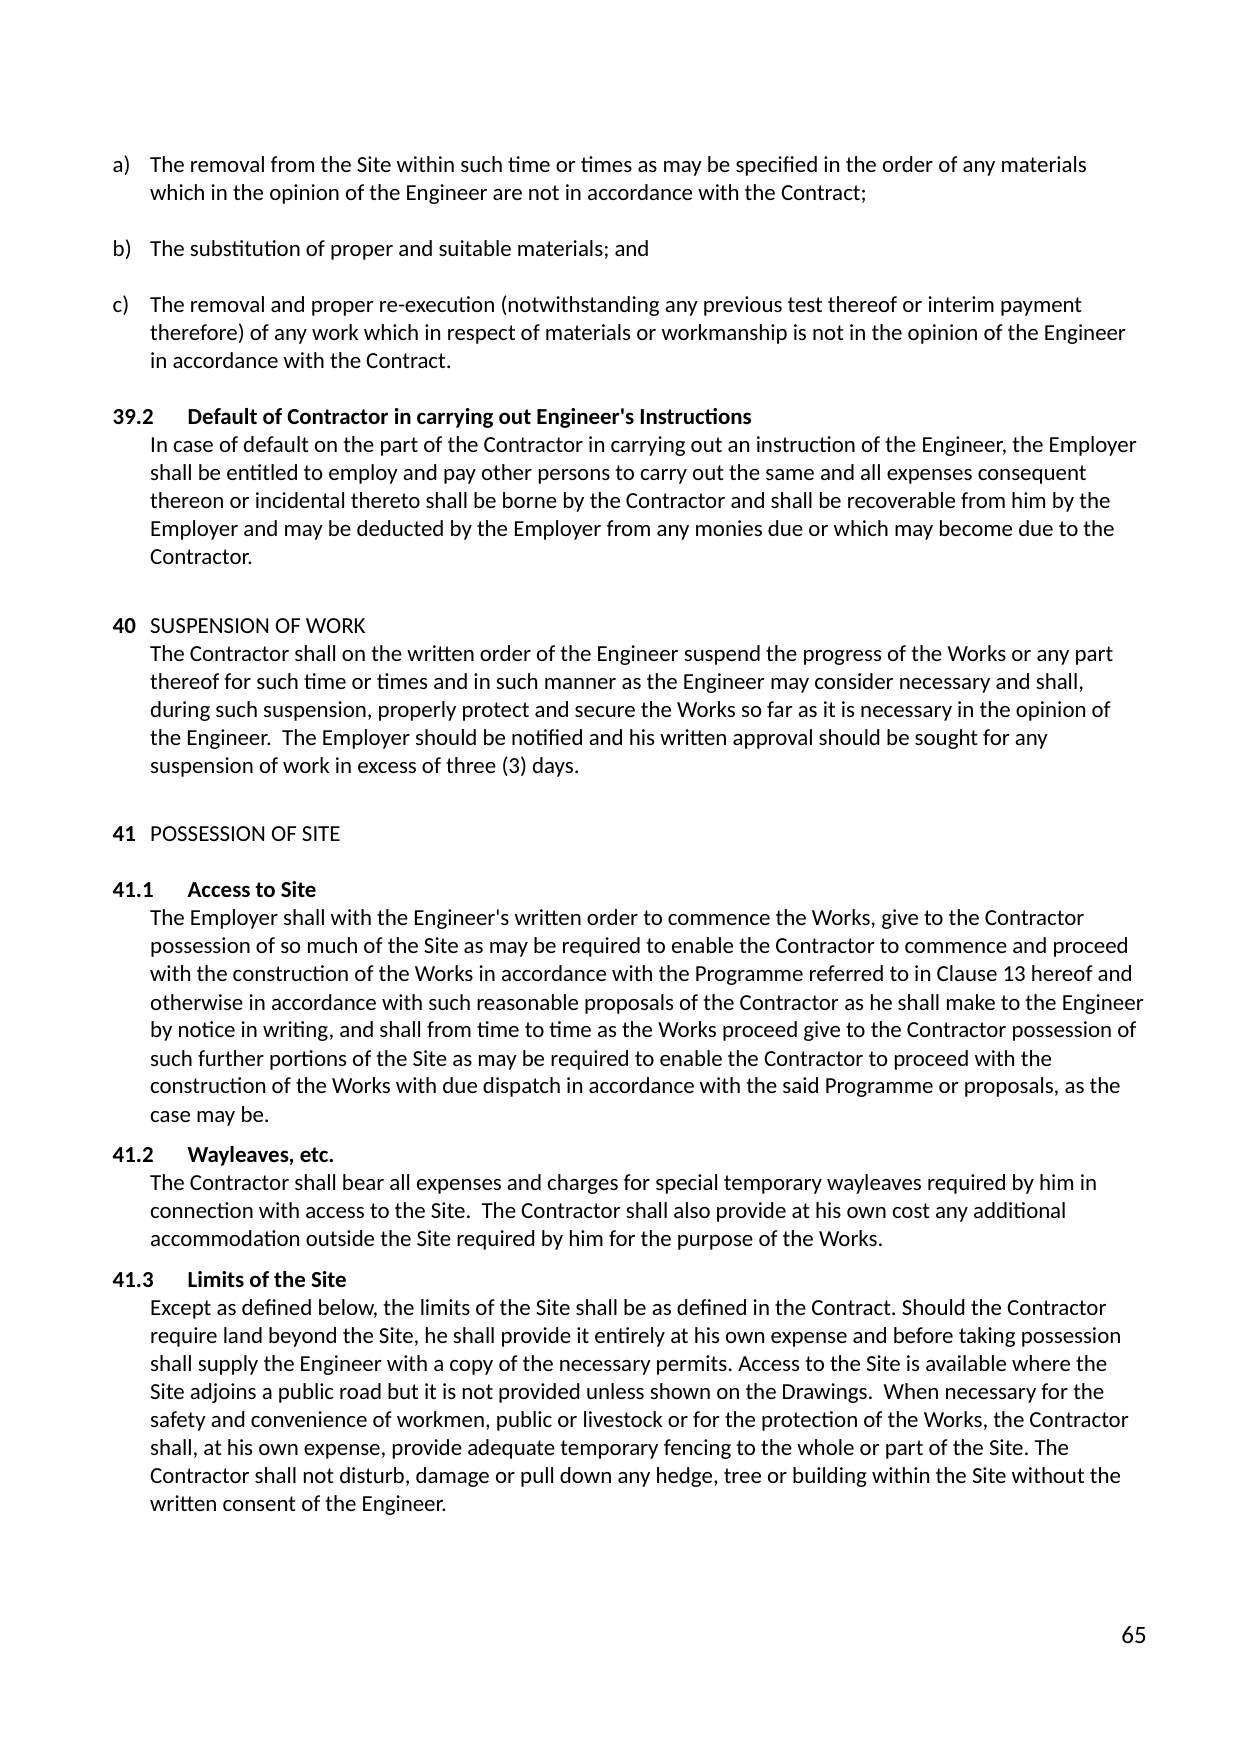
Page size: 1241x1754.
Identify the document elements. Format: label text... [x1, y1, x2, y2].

text The Employer shall with the Engineer's written order to commence the Works, give to the Contractor possession of so much of the Site as may be required to enable the Contractor to commence and proceed with the construction of the Works in accordance with the Programme referred to in Clause 13 hereof and otherwise in accordance with such reasonable proposals of the Contractor as he shall make to the Engineer by notice in writing, and shall from time to time as the Works proceed give to the Contractor possession of such further portions of the Site as may be required to enable the Contractor to proceed with the construction of the Works with due dispatch in accordance with the said Programme or proposals, as the case may be. [150, 903, 1146, 1128]
text In case of default on the part of the Contractor in carrying out an instruction of the Engineer, the Employer shall be entitled to employ and pay other persons to carry out the same and all expenses consequent thereon or incidental thereto shall be borne by the Contractor and shall be recoverable from him by the Employer and may be deducted by the Employer from any monies due or which may become due to the Contractor. [150, 430, 1146, 570]
subtitle POSSESSION OF SITE [112, 819, 1146, 847]
list Wayleaves, etc. [112, 1140, 1146, 1168]
list The removal from the Site within such time or times as may be specified in the order of any materials which in the opinion of the Engineer are not in accordance with the Contract; [112, 150, 1146, 206]
list Limits of the Site [112, 1265, 1146, 1293]
list The substitution of proper and suitable materials; and [112, 234, 1146, 262]
text The Contractor shall bear all expenses and charges for special temporary wayleaves required by him in connection with access to the Site. The Contractor shall also provide at his own cost any additional accommodation outside the Site required by him for the purpose of the Works. [150, 1168, 1146, 1252]
text The Contractor shall on the written order of the Engineer suspend the progress of the Works or any part thereof for such time or times and in such manner as the Engineer may consider necessary and shall, during such suspension, properly protect and secure the Works so far as it is necessary in the opinion of the Engineer. The Employer should be notified and his written approval should be sought for any suspension of work in excess of three (3) days. [150, 639, 1146, 779]
text Except as defined below, the limits of the Site shall be as defined in the Contract. Should the Contractor require land beyond the Site, he shall provide it entirely at his own expense and before taking possession shall supply the Engineer with a copy of the necessary permits. Access to the Site is available where the Site adjoins a public road but it is not provided unless shown on the Drawings. When necessary for the safety and convenience of workmen, public or livestock or for the protection of the Works, the Contractor shall, at his own expense, provide adequate temporary fencing to the whole or part of the Site. The Contractor shall not disturb, damage or pull down any hedge, tree or building within the Site without the written consent of the Engineer. [150, 1293, 1146, 1517]
list Access to Site [112, 876, 1146, 903]
subtitle SUSPENSION OF WORK [112, 611, 1146, 639]
list Default of Contractor in carrying out Engineer's Instructions [112, 402, 1146, 430]
list The removal and proper re-execution (notwithstanding any previous test thereof or interim payment therefore) of any work which in respect of materials or workmanship is not in the opinion of the Engineer in accordance with the Contract. [112, 290, 1146, 374]
